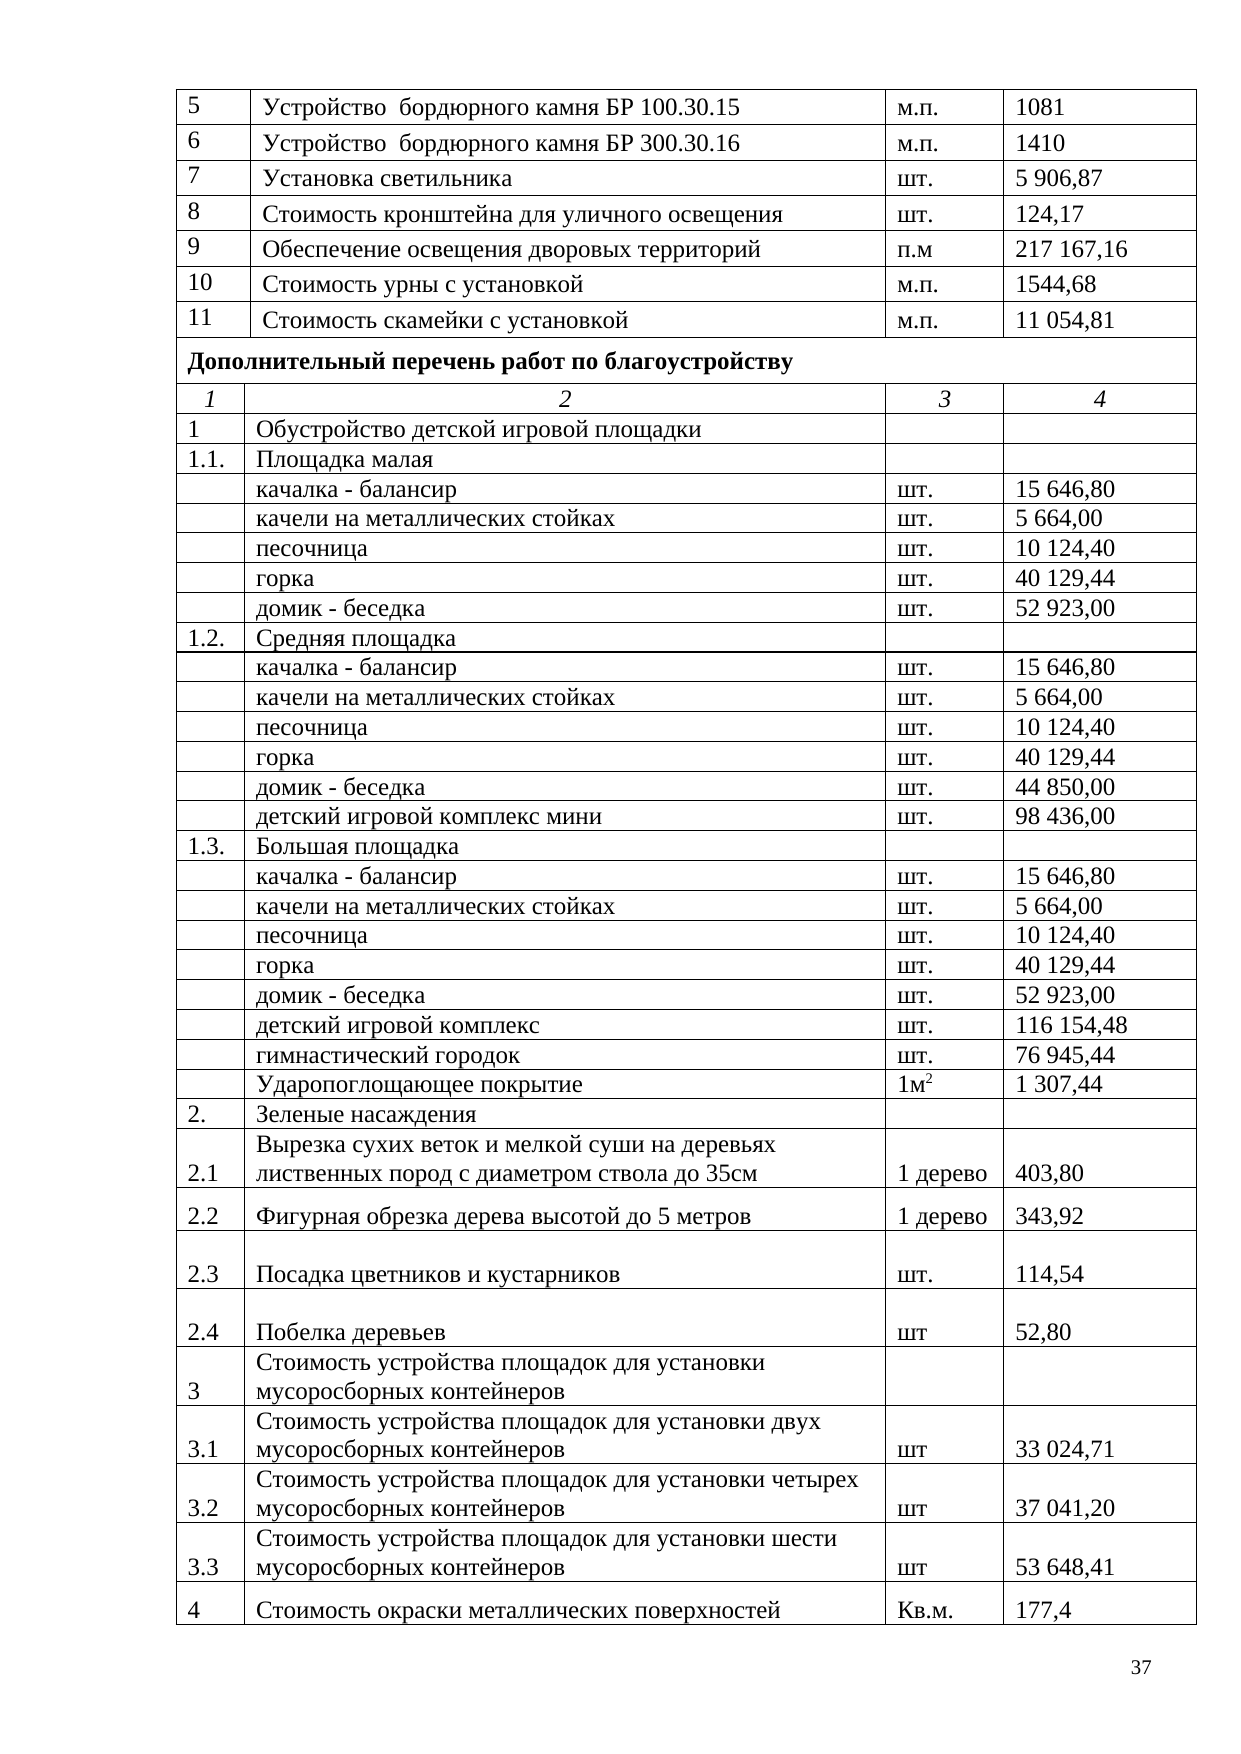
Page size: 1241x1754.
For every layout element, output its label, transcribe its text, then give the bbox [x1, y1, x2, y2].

table_cell 11 [177, 302, 250, 337]
table_cell шт. [886, 1231, 1003, 1288]
table_cell качели на металлических стойках [245, 891, 885, 919]
table_cell 2.4 [177, 1289, 244, 1346]
table_cell [177, 1010, 244, 1039]
table_cell [177, 533, 244, 562]
table_cell шт. [886, 563, 1003, 592]
table_cell [177, 980, 244, 1009]
table_cell 53 648,41 [1004, 1523, 1196, 1581]
table_cell домик - беседка [245, 980, 885, 1009]
table_cell шт. [886, 950, 1003, 979]
table_cell 1 дерево [886, 1188, 1003, 1229]
table_cell 3 [177, 1347, 244, 1405]
table_cell шт. [886, 1040, 1003, 1068]
table_cell 33 024,71 [1004, 1406, 1196, 1463]
table_cell 37 041,20 [1004, 1464, 1196, 1522]
table_cell шт. [886, 504, 1003, 532]
table_cell 6 [177, 125, 250, 159]
table_cell [177, 772, 244, 800]
table_cell шт. [886, 196, 1003, 230]
table_cell 40 129,44 [1004, 742, 1196, 771]
table_cell м.п. [886, 125, 1003, 159]
table_cell 8 [177, 196, 250, 230]
table_cell шт. [886, 742, 1003, 771]
table_cell [177, 653, 244, 681]
table_cell 76 945,44 [1004, 1040, 1196, 1068]
table_cell 52 923,00 [1004, 593, 1196, 622]
table_cell 5 664,00 [1004, 891, 1196, 919]
table_cell 5 [177, 90, 250, 124]
table_cell горка [245, 742, 885, 771]
table_cell шт. [886, 533, 1003, 562]
table_cell [886, 1099, 1003, 1128]
table_cell Стоимость урны с установкой [251, 267, 885, 301]
table_cell [177, 950, 244, 979]
table_cell 2.3 [177, 1231, 244, 1288]
table_cell [177, 1070, 244, 1098]
table_cell [177, 921, 244, 949]
table_cell качели на металлических стойках [245, 504, 885, 532]
table_cell 10 124,40 [1004, 712, 1196, 741]
table_cell Устройство бордюрного камня БР 100.30.15 [251, 90, 885, 124]
table_cell 11 054,81 [1004, 302, 1196, 337]
table_cell [177, 474, 244, 502]
table_cell [886, 831, 1003, 860]
table_cell [177, 682, 244, 711]
table_cell шт. [886, 1010, 1003, 1039]
table_cell Стоимость окраски металлических поверхностей [245, 1582, 885, 1624]
table_cell 114,54 [1004, 1231, 1196, 1288]
table_cell 9 [177, 231, 250, 266]
table_cell 1410 [1004, 125, 1196, 159]
table_cell 10 [177, 267, 250, 301]
table_cell 1.2. [177, 623, 244, 651]
table_cell песочница [245, 921, 885, 949]
table_cell [1004, 623, 1196, 651]
table_cell шт. [886, 801, 1003, 830]
table_cell 7 [177, 161, 250, 195]
table_cell Вырезка сухих веток и мелкой суши на деревьях лиственных пород с диаметром ствола до 35см [245, 1129, 885, 1187]
table_cell м.п. [886, 302, 1003, 337]
table_cell [1004, 831, 1196, 860]
table_cell шт. [886, 593, 1003, 622]
table_cell [1004, 444, 1196, 473]
table_cell качели на металлических стойках [245, 682, 885, 711]
table_cell 5 664,00 [1004, 682, 1196, 711]
table_cell [177, 593, 244, 622]
table_cell Посадка цветников и кустарников [245, 1231, 885, 1288]
table_cell шт. [886, 474, 1003, 502]
table_cell [177, 1040, 244, 1068]
table_cell 1 [177, 384, 244, 413]
table_cell 40 129,44 [1004, 563, 1196, 592]
table_cell [1004, 1099, 1196, 1128]
table_cell шт. [886, 682, 1003, 711]
table_cell 3.2 [177, 1464, 244, 1522]
table_cell 2.1 [177, 1129, 244, 1187]
table_cell 15 646,80 [1004, 474, 1196, 502]
table_cell 3.3 [177, 1523, 244, 1581]
table_cell Побелка деревьев [245, 1289, 885, 1346]
table_cell Фигурная обрезка дерева высотой до 5 метров [245, 1188, 885, 1229]
table_cell [177, 563, 244, 592]
table_cell Стоимость устройства площадок для установки двух мусоросборных контейнеров [245, 1406, 885, 1463]
table_cell 343,92 [1004, 1188, 1196, 1229]
table_cell песочница [245, 712, 885, 741]
table_cell [886, 444, 1003, 473]
table_cell 3 [886, 384, 1003, 413]
table_cell шт. [886, 161, 1003, 195]
table_cell [177, 742, 244, 771]
table_cell Обустройство детской игровой площадки [245, 414, 885, 443]
table_cell м.п. [886, 267, 1003, 301]
table_cell детский игровой комплекс мини [245, 801, 885, 830]
table_cell шт. [886, 861, 1003, 890]
table_cell Обеспечение освещения дворовых территорий [251, 231, 885, 266]
table_cell шт. [886, 653, 1003, 681]
table_cell п.м [886, 231, 1003, 266]
table_cell Стоимость устройства площадок для установки четырех мусоросборных контейнеров [245, 1464, 885, 1522]
table_cell гимнастический городок [245, 1040, 885, 1068]
table_cell шт. [886, 980, 1003, 1009]
table_cell шт [886, 1523, 1003, 1581]
table_cell 1 307,44 [1004, 1070, 1196, 1098]
table_cell качалка - балансир [245, 653, 885, 681]
table_cell Стоимость скамейки с установкой [251, 302, 885, 337]
table_cell [177, 801, 244, 830]
table_cell Кв.м. [886, 1582, 1003, 1624]
table_cell шт [886, 1464, 1003, 1522]
table_cell [177, 891, 244, 919]
table_cell 1081 [1004, 90, 1196, 124]
table_cell Зеленые насаждения [245, 1099, 885, 1128]
table_cell детский игровой комплекс [245, 1010, 885, 1039]
table_cell 5 906,87 [1004, 161, 1196, 195]
table_cell 116 154,48 [1004, 1010, 1196, 1039]
table_cell Устройство бордюрного камня БР 300.30.16 [251, 125, 885, 159]
table_cell шт. [886, 712, 1003, 741]
table_cell 15 646,80 [1004, 653, 1196, 681]
table_cell 2 [245, 384, 885, 413]
table_cell горка [245, 950, 885, 979]
table_cell [177, 861, 244, 890]
table_cell домик - беседка [245, 772, 885, 800]
table_cell 3.1 [177, 1406, 244, 1463]
table_cell 4 [177, 1582, 244, 1624]
table_cell домик - беседка [245, 593, 885, 622]
table_cell [886, 1347, 1003, 1405]
table_cell 52 923,00 [1004, 980, 1196, 1009]
table_cell [886, 623, 1003, 651]
table_cell шт [886, 1289, 1003, 1346]
table_cell 1 [177, 414, 244, 443]
table_cell Стоимость устройства площадок для установки шести мусоросборных контейнеров [245, 1523, 885, 1581]
table_cell Установка светильника [251, 161, 885, 195]
table_cell горка [245, 563, 885, 592]
table_cell 4 [1004, 384, 1196, 413]
table_cell 124,17 [1004, 196, 1196, 230]
table_cell Площадка малая [245, 444, 885, 473]
table_cell [886, 414, 1003, 443]
table_cell 2.2 [177, 1188, 244, 1229]
table_cell [177, 712, 244, 741]
table_cell 5 664,00 [1004, 504, 1196, 532]
table_cell шт. [886, 921, 1003, 949]
table_cell Стоимость устройства площадок для установки мусоросборных контейнеров [245, 1347, 885, 1405]
table_cell 1м2 [886, 1070, 1003, 1098]
table_cell 1.1. [177, 444, 244, 473]
table_cell 403,80 [1004, 1129, 1196, 1187]
table_cell шт. [886, 891, 1003, 919]
table_cell 2. [177, 1099, 244, 1128]
table_cell м.п. [886, 90, 1003, 124]
table_cell 1 дерево [886, 1129, 1003, 1187]
table_cell 98 436,00 [1004, 801, 1196, 830]
table_cell 10 124,40 [1004, 921, 1196, 949]
table_cell 177,4 [1004, 1582, 1196, 1624]
table_cell [1004, 414, 1196, 443]
table_cell шт [886, 1406, 1003, 1463]
table_cell качалка - балансир [245, 861, 885, 890]
table_cell шт. [886, 772, 1003, 800]
table_cell Большая площадка [245, 831, 885, 860]
table_cell Стоимость кронштейна для уличного освещения [251, 196, 885, 230]
table_cell 217 167,16 [1004, 231, 1196, 266]
table_cell 1544,68 [1004, 267, 1196, 301]
table_cell качалка - балансир [245, 474, 885, 502]
table_cell Дополнительный перечень работ по благоустройству [177, 338, 1196, 383]
table_cell 1.3. [177, 831, 244, 860]
table_cell 15 646,80 [1004, 861, 1196, 890]
table_cell Ударопоглощающее покрытие [245, 1070, 885, 1098]
table_cell [1004, 1347, 1196, 1405]
table_cell 40 129,44 [1004, 950, 1196, 979]
table_cell песочница [245, 533, 885, 562]
table_cell 52,80 [1004, 1289, 1196, 1346]
table_cell 10 124,40 [1004, 533, 1196, 562]
table_cell Средняя площадка [245, 623, 885, 651]
table_cell 44 850,00 [1004, 772, 1196, 800]
table_cell [177, 504, 244, 532]
